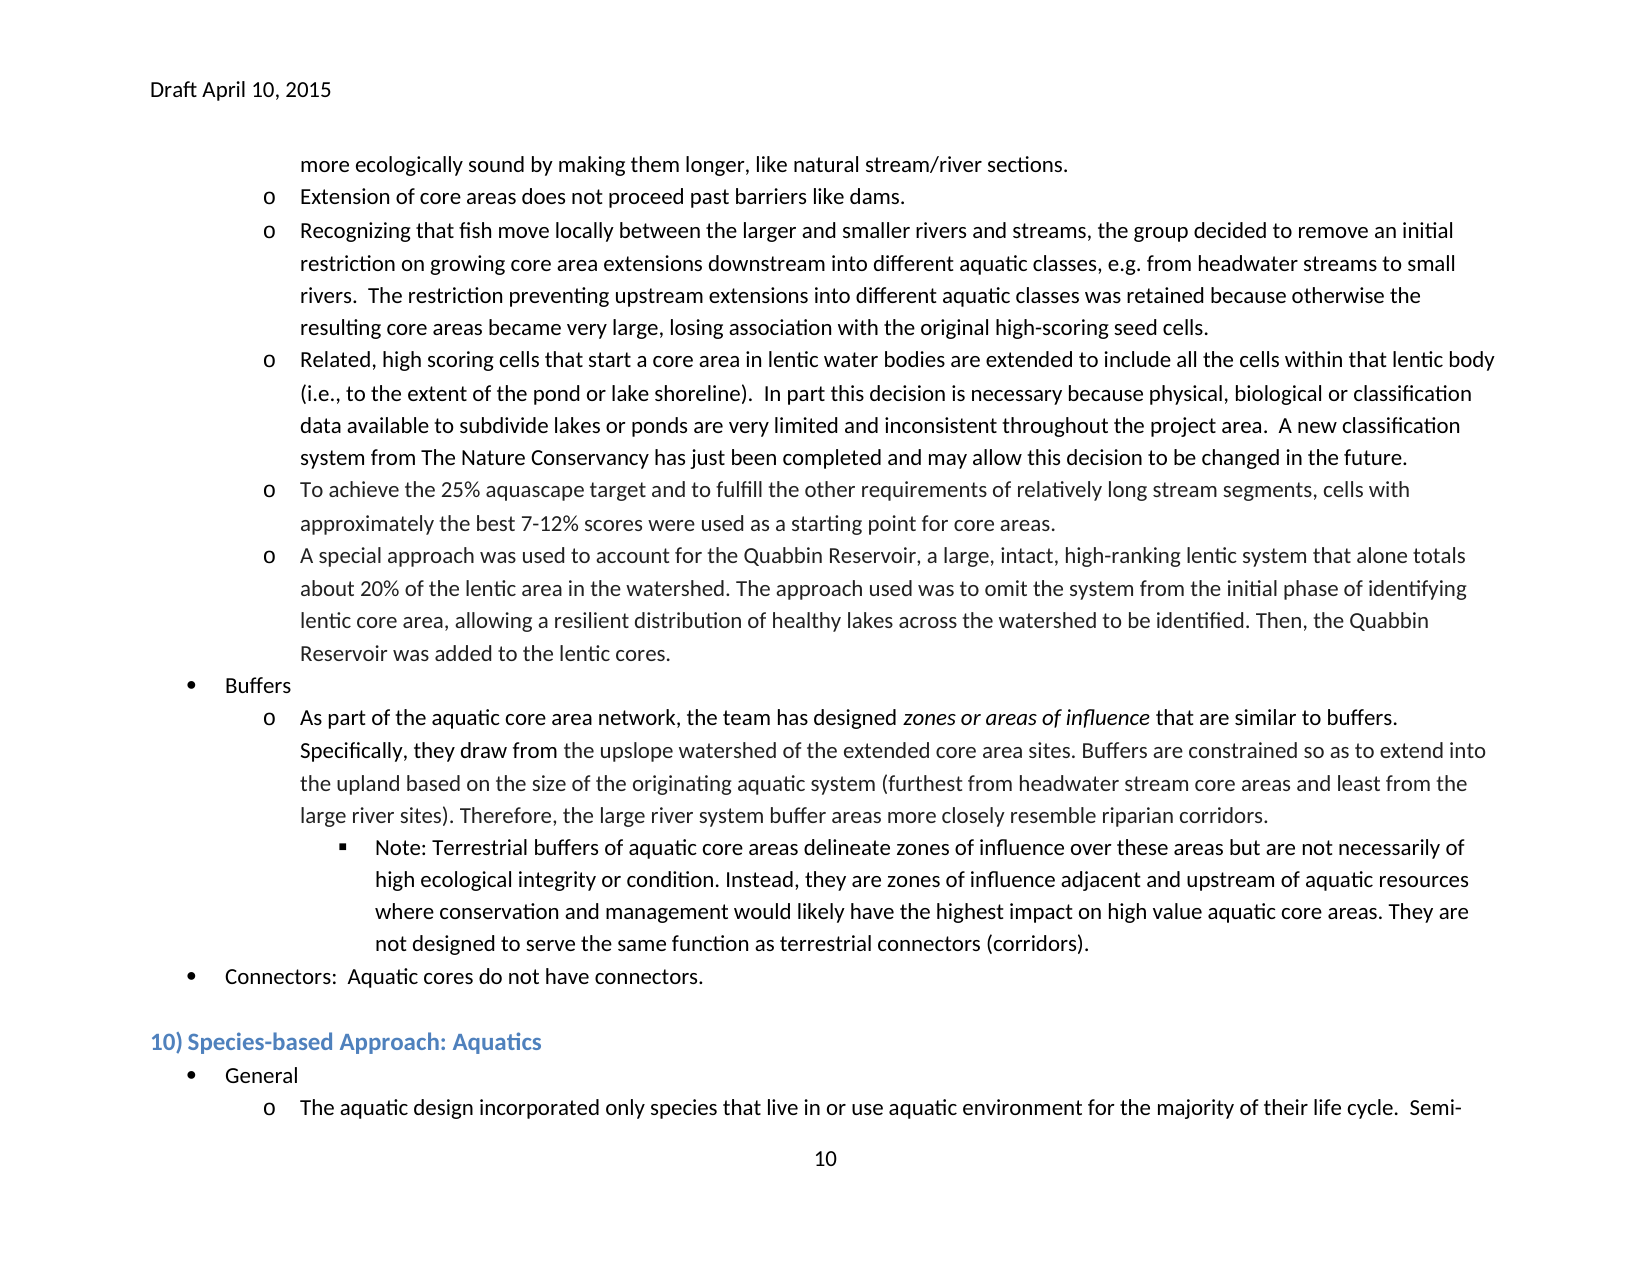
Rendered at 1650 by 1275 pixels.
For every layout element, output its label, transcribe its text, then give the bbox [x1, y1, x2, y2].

list Species-based Approach: Aquatics [150, 1026, 1500, 1057]
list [262, 150, 1500, 178]
list General [187, 1061, 1500, 1089]
list Related, high scoring cells that start a core area in lentic water bodies are extended to include all the cells within that lentic body (i.e., to the extent of the pond or lake shoreline). In part this decision is necessary because physical, biological or classification data available to subdivide lakes or ponds are very limited and inconsistent throughout the project area. A new classification system from The Nature Conservancy has just been completed and may allow this decision to be changed in the future. [262, 346, 1500, 471]
list Buffers [187, 671, 1500, 699]
list As part of the aquatic core area network, the team has designed zones or areas of influence that are similar to buffers. Specifically, they draw from the upslope watershed of the extended core area sites. Buffers are constrained so as to extend into the upland based on the size of the originating aquatic system (furthest from headwater stream core areas and least from the large river sites). Therefore, the large river system buffer areas more closely resemble riparian corridors. [262, 703, 1500, 829]
list To achieve the 25% aquascape target and to fulfill the other requirements of relatively long stream segments, cells with approximately the best 7-12% scores were used as a starting point for core areas. [262, 476, 1500, 537]
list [262, 1093, 1500, 1122]
list Connectors: Aquatic cores do not have connectors. [187, 962, 1500, 990]
list Note: Terrestrial buffers of aquatic core areas delineate zones of influence over these areas but are not necessarily of high ecological integrity or condition. Instead, they are zones of influence adjacent and upstream of aquatic resources where conservation and management would likely have the highest impact on high value aquatic core areas. They are not designed to serve the same function as terrestrial connectors (corridors). [337, 833, 1500, 958]
list A special approach was used to account for the Quabbin Reservoir, a large, intact, high-ranking lentic system that alone totals about 20% of the lentic area in the watershed. The approach used was to omit the system from the initial phase of identifying lentic core area, allowing a resilient distribution of healthy lakes across the watershed to be identified. Then, the Quabbin Reservoir was added to the lentic cores. [262, 541, 1500, 667]
list Extension of core areas does not proceed past barriers like dams. [262, 182, 1500, 211]
list Recognizing that fish move locally between the larger and smaller rivers and streams, the group decided to remove an initial restriction on growing core area extensions downstream into different aquatic classes, e.g. from headwater streams to small rivers. The restriction preventing upstream extensions into different aquatic classes was retained because otherwise the resulting core areas became very large, losing association with the original high-scoring seed cells. [262, 216, 1500, 341]
